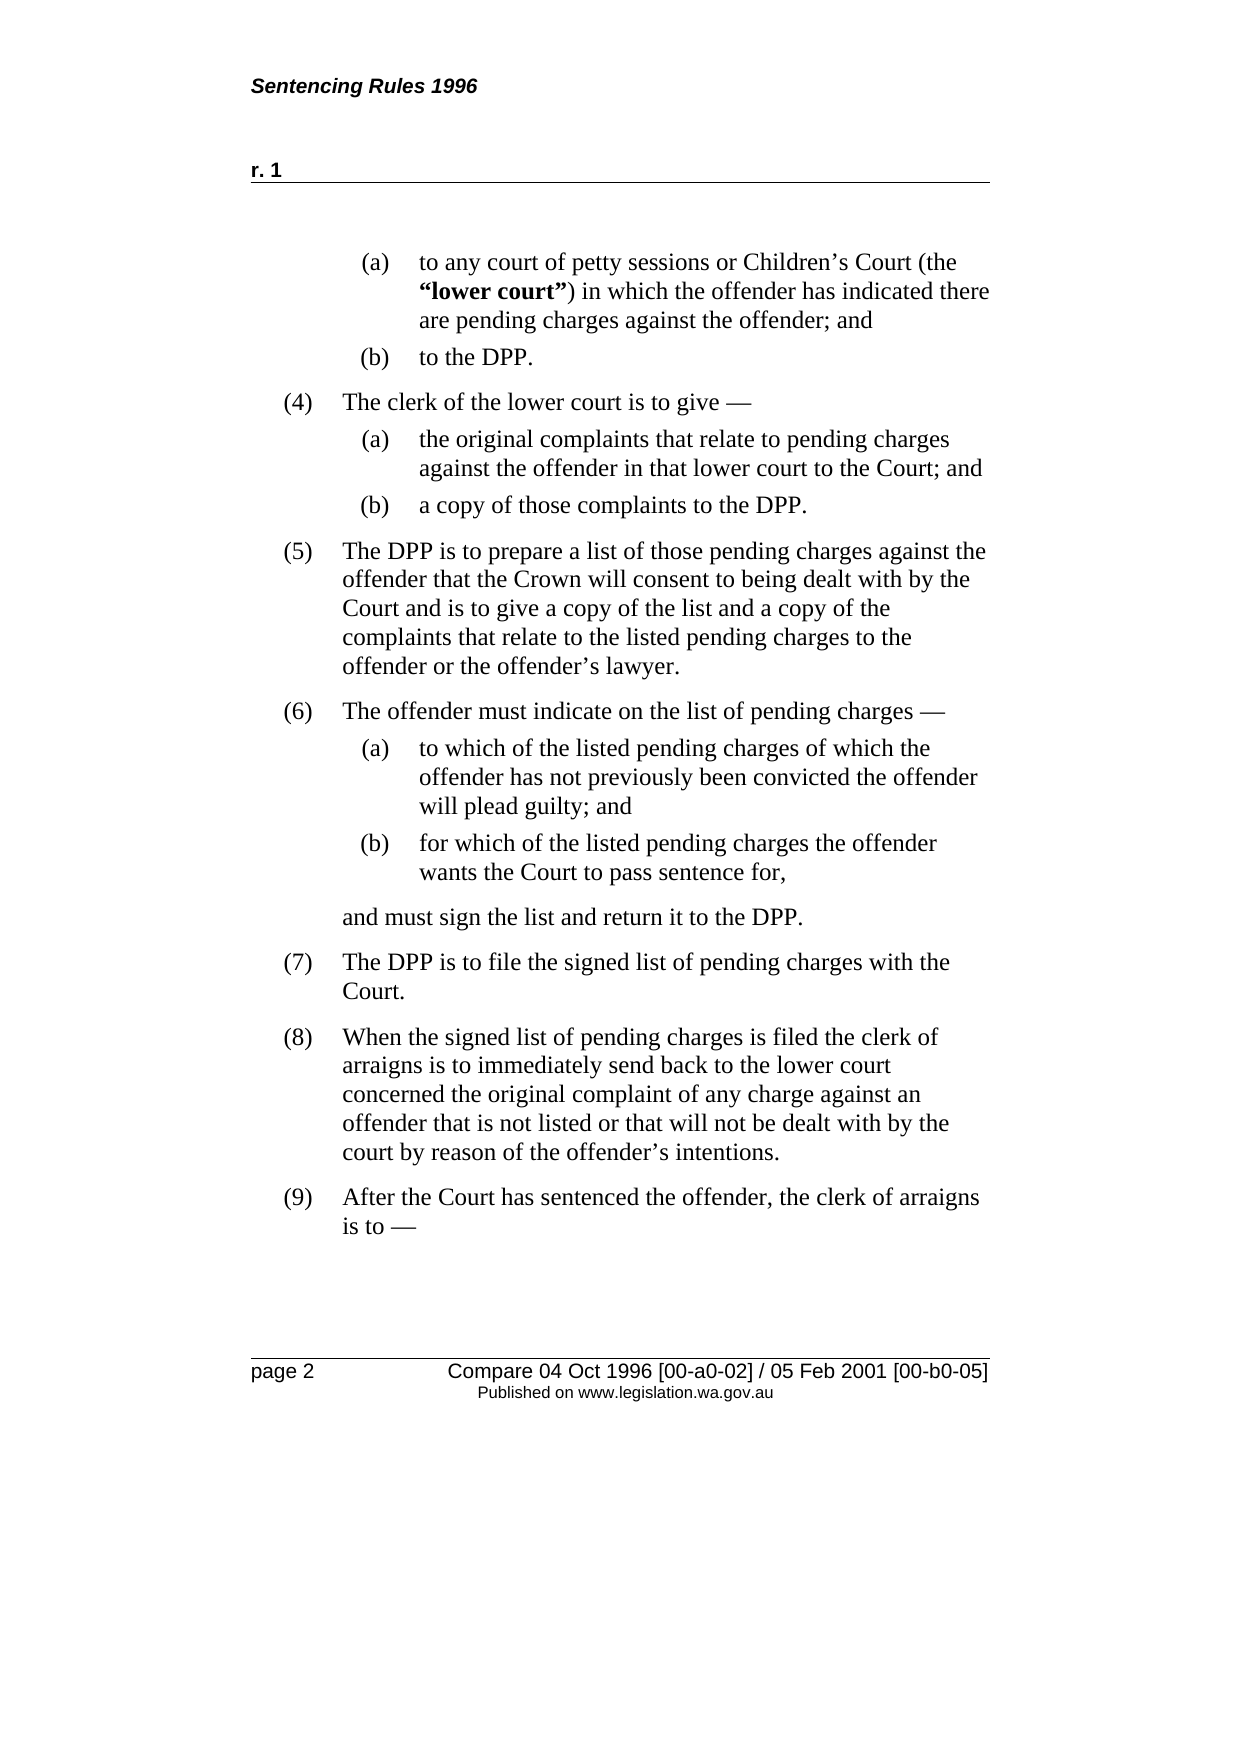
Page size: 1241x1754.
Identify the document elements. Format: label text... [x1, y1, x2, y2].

text (6) The offender must indicate on the list of pending charges — [251, 696, 990, 725]
text (a) to which of the listed pending charges of which the offender has not previously been convicted the offender will plead guilty; and [251, 733, 990, 819]
text (b) to the DPP. [251, 342, 990, 371]
text (9) After the Court has sentenced the offender, the clerk of arraigns is to — [251, 1182, 990, 1239]
text (a) to any court of petty sessions or Children’s Court (the “lower court”) in which the offender has indicated there are pending charges against the offender; and [251, 247, 990, 334]
text and must sign the list and return it to the DPP. [251, 902, 990, 931]
text (b) for which of the listed pending charges the offender wants the Court to pass sentence for, [251, 828, 990, 885]
text (a) the original complaints that relate to pending charges against the offender in that lower court to the Court; and [251, 424, 990, 482]
text (4) The clerk of the lower court is to give — [251, 387, 990, 416]
text (8) When the signed list of pending charges is filed the clerk of arraigns is to immediately send back to the lower court concerned the original complaint of any charge against an offender that is not listed or that will not be dealt with by the court by reason of the offender’s intentions. [251, 1022, 990, 1165]
text (5) The DPP is to prepare a list of those pending charges against the offender that the Crown will consent to being dealt with by the Court and is to give a copy of the list and a copy of the complaints that relate to the listed pending charges to the offender or the offender’s lawyer. [251, 536, 990, 679]
text (b) a copy of those complaints to the DPP. [251, 490, 990, 519]
text (7) The DPP is to file the signed list of pending charges with the Court. [251, 947, 990, 1005]
